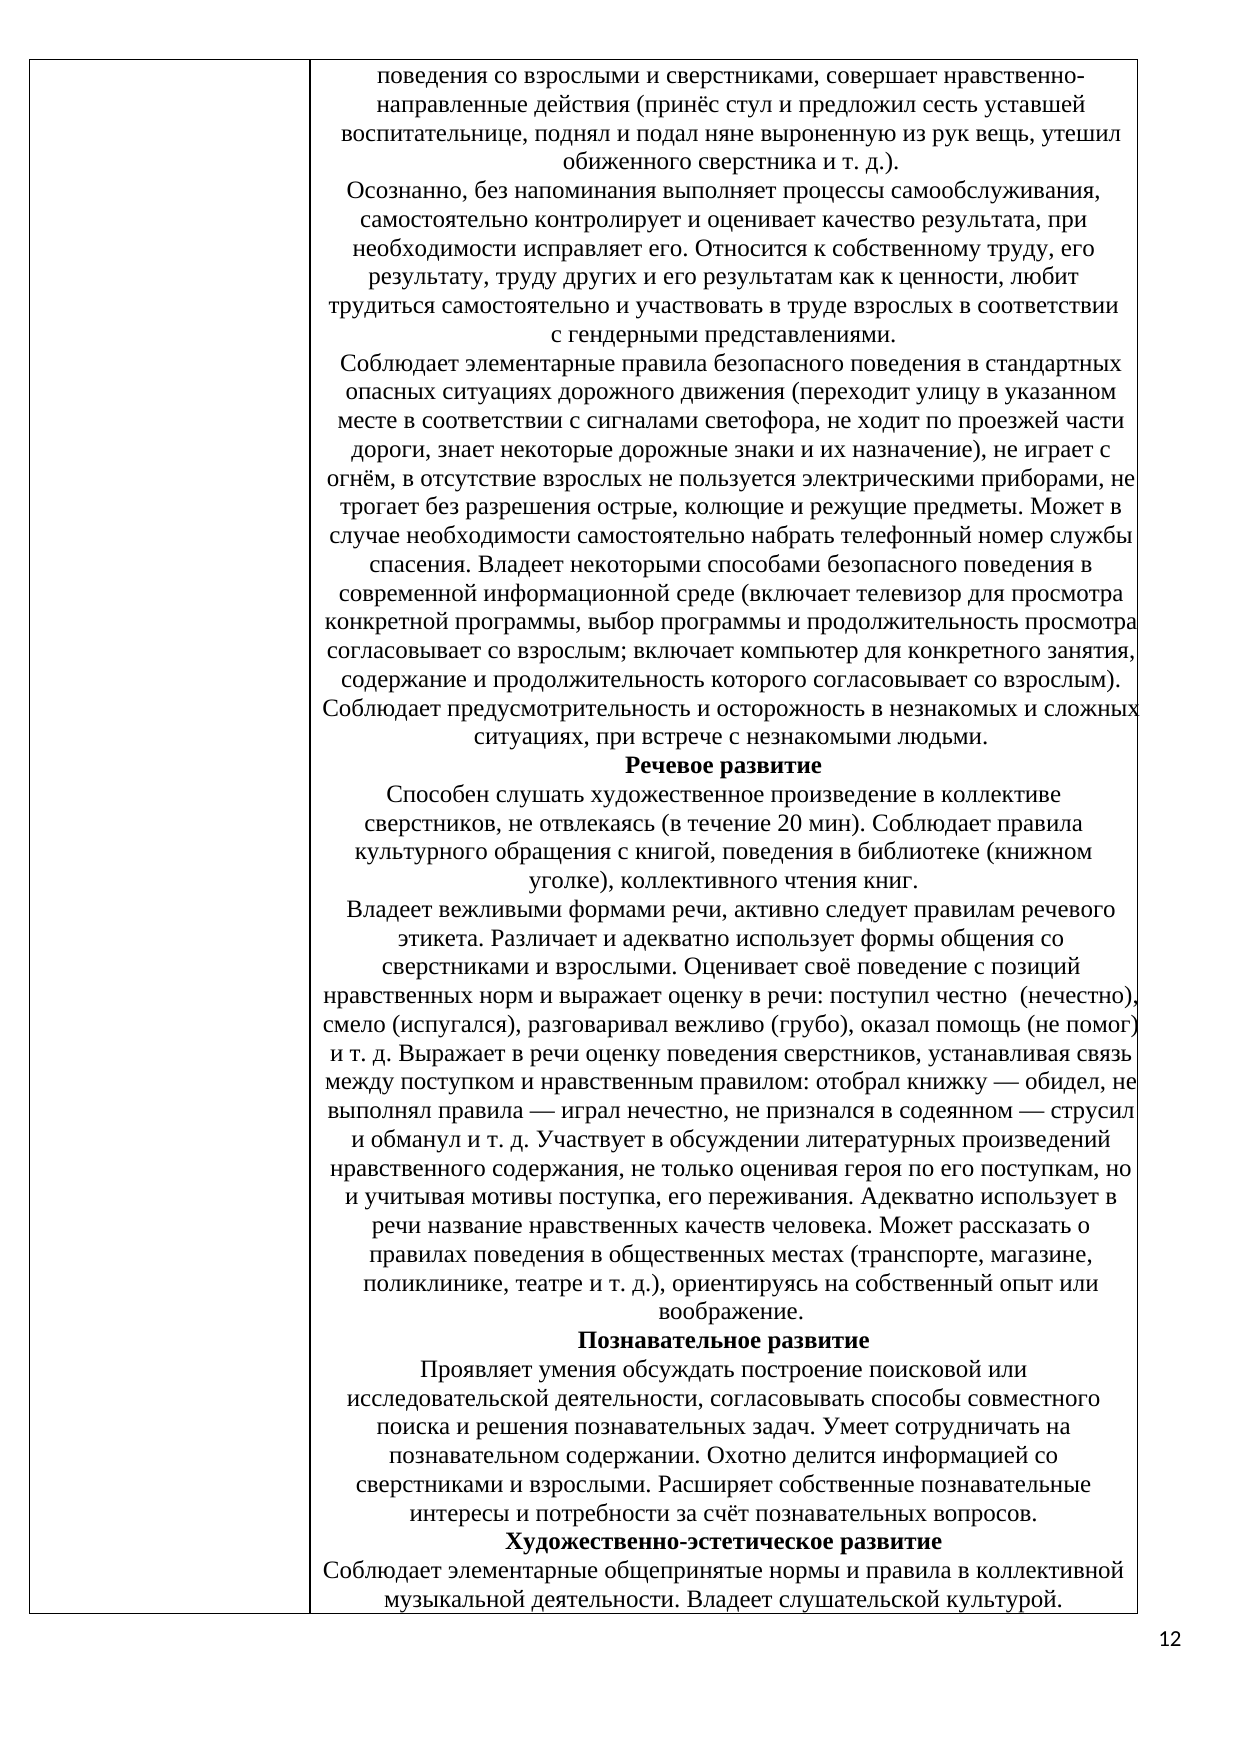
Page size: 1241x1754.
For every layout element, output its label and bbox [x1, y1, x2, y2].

table_cell [30, 60, 309, 1613]
table_cell [311, 60, 1137, 1613]
